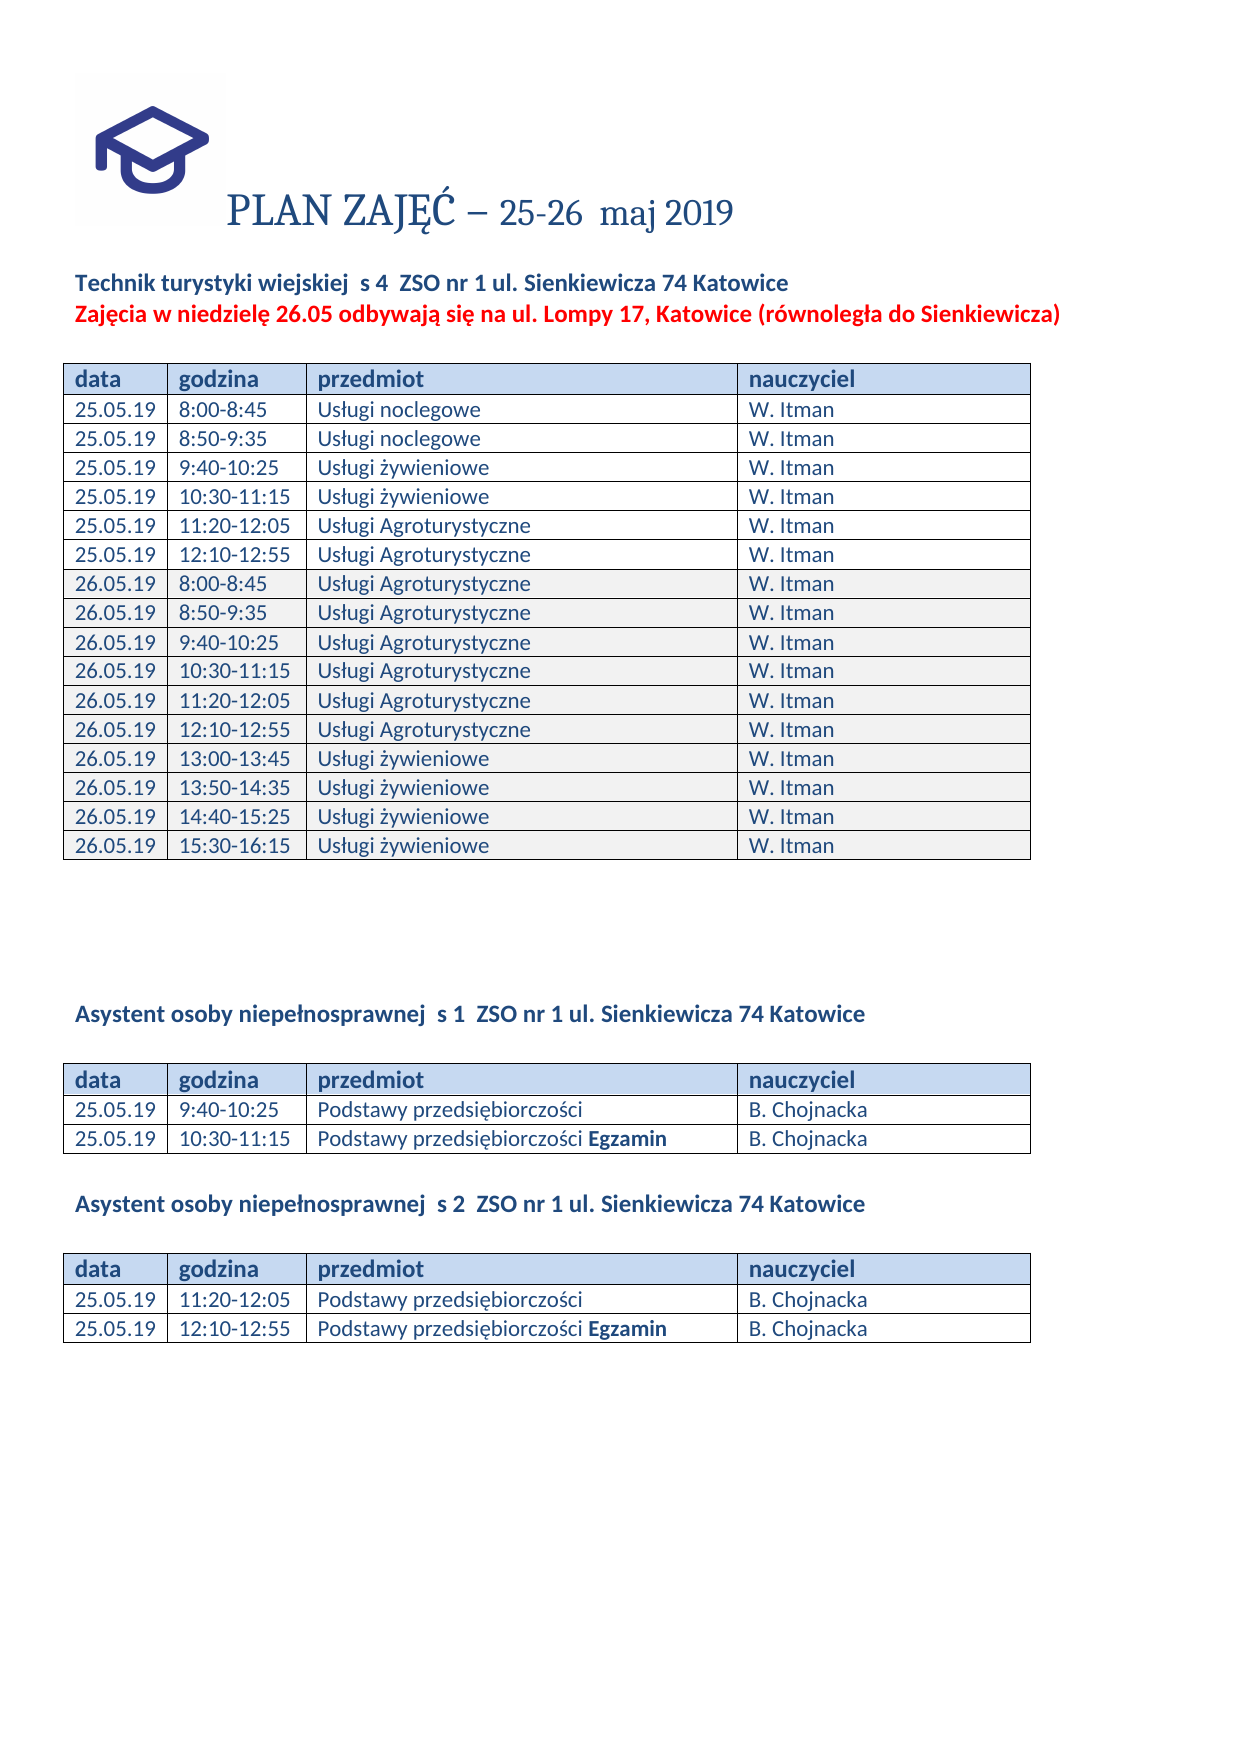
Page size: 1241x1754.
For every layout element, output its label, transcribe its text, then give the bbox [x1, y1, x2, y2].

table_cell 9:40-10:25 [168, 628, 306, 656]
table_cell Usługi żywieniowe [307, 773, 737, 801]
table_cell 13:50-14:35 [168, 773, 306, 801]
table_cell Usługi Agroturystyczne [307, 540, 737, 568]
table_header przedmiot [307, 1064, 737, 1094]
table_cell 9:40-10:25 [168, 453, 306, 481]
table_cell Podstawy przedsiębiorczości [307, 1096, 737, 1123]
table_header data [64, 364, 167, 394]
table_cell Usługi noclegowe [307, 395, 737, 423]
table_cell Usługi Agroturystyczne [307, 686, 737, 714]
table_header data [64, 1254, 167, 1284]
table_cell W. Itman [738, 802, 1030, 830]
table_cell 8:00-8:45 [168, 395, 306, 423]
table_cell 25.05.19 [64, 395, 167, 423]
table_cell 26.05.19 [64, 773, 167, 801]
table_cell Usługi żywieniowe [307, 453, 737, 481]
table_cell W. Itman [738, 657, 1030, 685]
text Asystent osoby niepełnosprawnej s 2 ZSO nr 1 ul. Sienkiewicza 74 Katowice [75, 1188, 1165, 1218]
table_cell Usługi Agroturystyczne [307, 511, 737, 539]
table_header data [64, 1064, 167, 1094]
table_cell 26.05.19 [64, 744, 167, 772]
table_header godzina [168, 1254, 306, 1284]
table_cell Usługi Agroturystyczne [307, 715, 737, 743]
table_cell 26.05.19 [64, 831, 167, 859]
table_header nauczyciel [738, 1254, 1030, 1284]
table_cell 26.05.19 [64, 686, 167, 714]
table_cell 10:30-11:15 [168, 657, 306, 685]
table_cell 25.05.19 [64, 453, 167, 481]
table_cell W. Itman [738, 686, 1030, 714]
table_cell 13:00-13:45 [168, 744, 306, 772]
table_cell Usługi żywieniowe [307, 831, 737, 859]
table_cell Usługi żywieniowe [307, 802, 737, 830]
table_cell 11:20-12:05 [168, 511, 306, 539]
table_cell 25.05.19 [64, 482, 167, 510]
text Zajęcia w niedzielę 26.05 odbywają się na ul. Lompy 17, Katowice (równoległa do Sienkiewicza) [75, 298, 1165, 328]
table_cell W. Itman [738, 773, 1030, 801]
table_cell W. Itman [738, 744, 1030, 772]
table_cell 25.05.19 [64, 1314, 167, 1342]
table_cell 25.05.19 [64, 1125, 167, 1153]
table_cell 25.05.19 [64, 1285, 167, 1313]
table_cell 15:30-16:15 [168, 831, 306, 859]
table_cell 8:00-8:45 [168, 570, 306, 597]
table_cell Usługi Agroturystyczne [307, 599, 737, 627]
table_cell W. Itman [738, 540, 1030, 568]
table_cell 26.05.19 [64, 715, 167, 743]
table_cell W. Itman [738, 511, 1030, 539]
table_cell W. Itman [738, 482, 1030, 510]
table_cell Usługi Agroturystyczne [307, 628, 737, 656]
table_cell B. Chojnacka [738, 1285, 1030, 1313]
table_cell 26.05.19 [64, 628, 167, 656]
table_cell 14:40-15:25 [168, 802, 306, 830]
table_cell 12:10-12:55 [168, 715, 306, 743]
table_cell 10:30-11:15 [168, 1125, 306, 1153]
table_cell W. Itman [738, 628, 1030, 656]
table_cell 26.05.19 [64, 802, 167, 830]
table_cell 8:50-9:35 [168, 424, 306, 452]
table_cell B. Chojnacka [738, 1096, 1030, 1123]
table_cell Podstawy przedsiębiorczości Egzamin [307, 1125, 737, 1153]
table_cell Usługi żywieniowe [307, 744, 737, 772]
table_header nauczyciel [738, 364, 1030, 394]
table_cell 25.05.19 [64, 511, 167, 539]
table_header godzina [168, 1064, 306, 1094]
table_cell 12:10-12:55 [168, 1314, 306, 1342]
table_cell W. Itman [738, 831, 1030, 859]
table_cell 11:20-12:05 [168, 686, 306, 714]
table_cell 9:40-10:25 [168, 1096, 306, 1123]
table_cell B. Chojnacka [738, 1314, 1030, 1342]
table_cell W. Itman [738, 424, 1030, 452]
table_cell 12:10-12:55 [168, 540, 306, 568]
table_cell Usługi Agroturystyczne [307, 570, 737, 597]
table_cell W. Itman [738, 453, 1030, 481]
table_cell 25.05.19 [64, 1096, 167, 1123]
table_cell Usługi żywieniowe [307, 482, 737, 510]
table_header nauczyciel [738, 1064, 1030, 1094]
table_header przedmiot [307, 1254, 737, 1284]
table_cell W. Itman [738, 715, 1030, 743]
table_cell W. Itman [738, 570, 1030, 597]
table_cell 25.05.19 [64, 540, 167, 568]
table_cell 26.05.19 [64, 657, 167, 685]
picture [75, 73, 227, 226]
text Asystent osoby niepełnosprawnej s 1 ZSO nr 1 ul. Sienkiewicza 74 Katowice [75, 998, 1165, 1029]
table_cell 25.05.19 [64, 424, 167, 452]
table_cell 26.05.19 [64, 599, 167, 627]
table_cell 26.05.19 [64, 570, 167, 597]
table_cell W. Itman [738, 395, 1030, 423]
table_cell Usługi noclegowe [307, 424, 737, 452]
table_cell B. Chojnacka [738, 1125, 1030, 1153]
table_header przedmiot [307, 364, 737, 394]
table_header godzina [168, 364, 306, 394]
table_cell Podstawy przedsiębiorczości Egzamin [307, 1314, 737, 1342]
table_cell Usługi Agroturystyczne [307, 657, 737, 685]
table_cell Podstawy przedsiębiorczości [307, 1285, 737, 1313]
text Technik turystyki wiejskiej s 4 ZSO nr 1 ul. Sienkiewicza 74 Katowice [75, 267, 1165, 298]
table_cell 11:20-12:05 [168, 1285, 306, 1313]
table_cell 8:50-9:35 [168, 599, 306, 627]
table_cell W. Itman [738, 599, 1030, 627]
table_cell 10:30-11:15 [168, 482, 306, 510]
